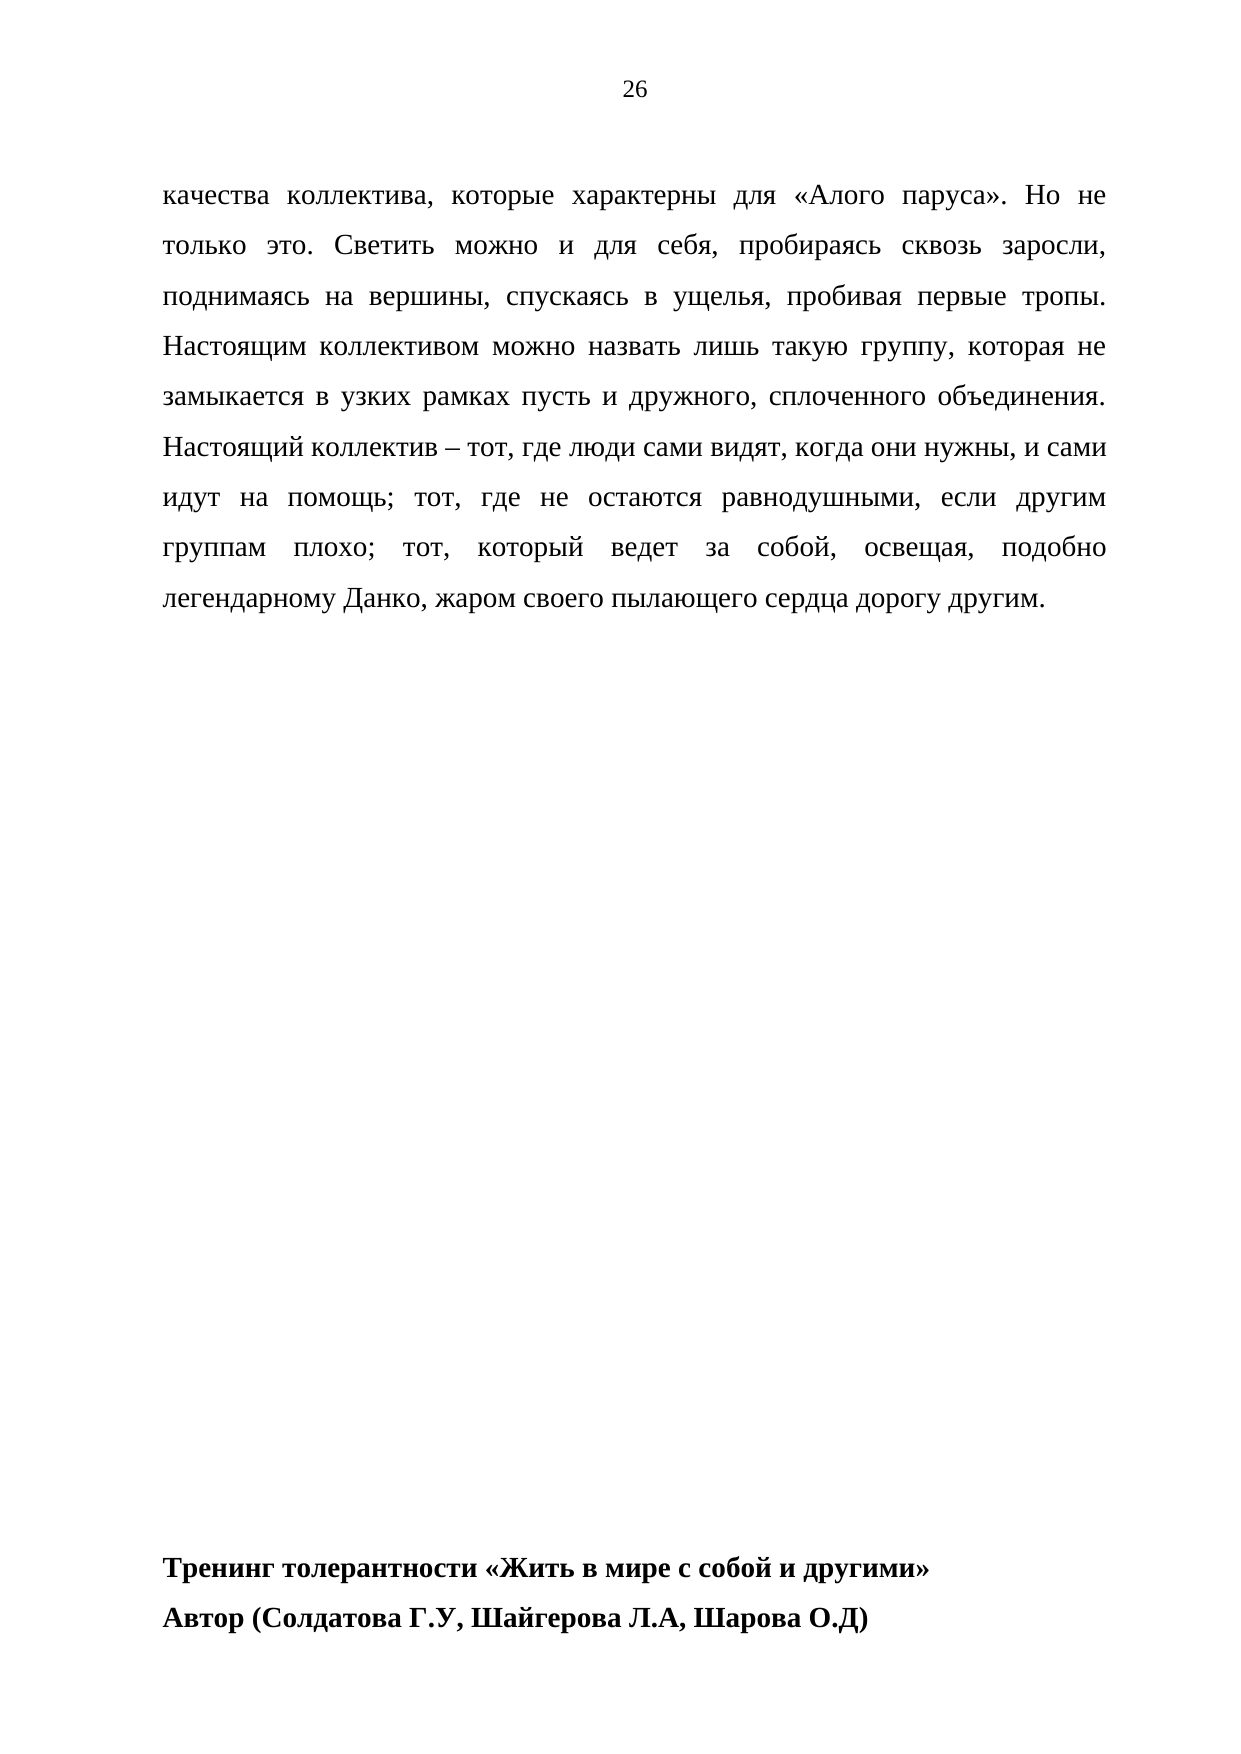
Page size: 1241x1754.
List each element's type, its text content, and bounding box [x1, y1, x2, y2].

text Тренинг толерантности «Жить в мире с собой и другими» [162, 1550, 1107, 1583]
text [162, 177, 1107, 613]
text Автор (Солдатова Г.У, Шайгерова Л.А, Шарова О.Д) [162, 1600, 1107, 1634]
